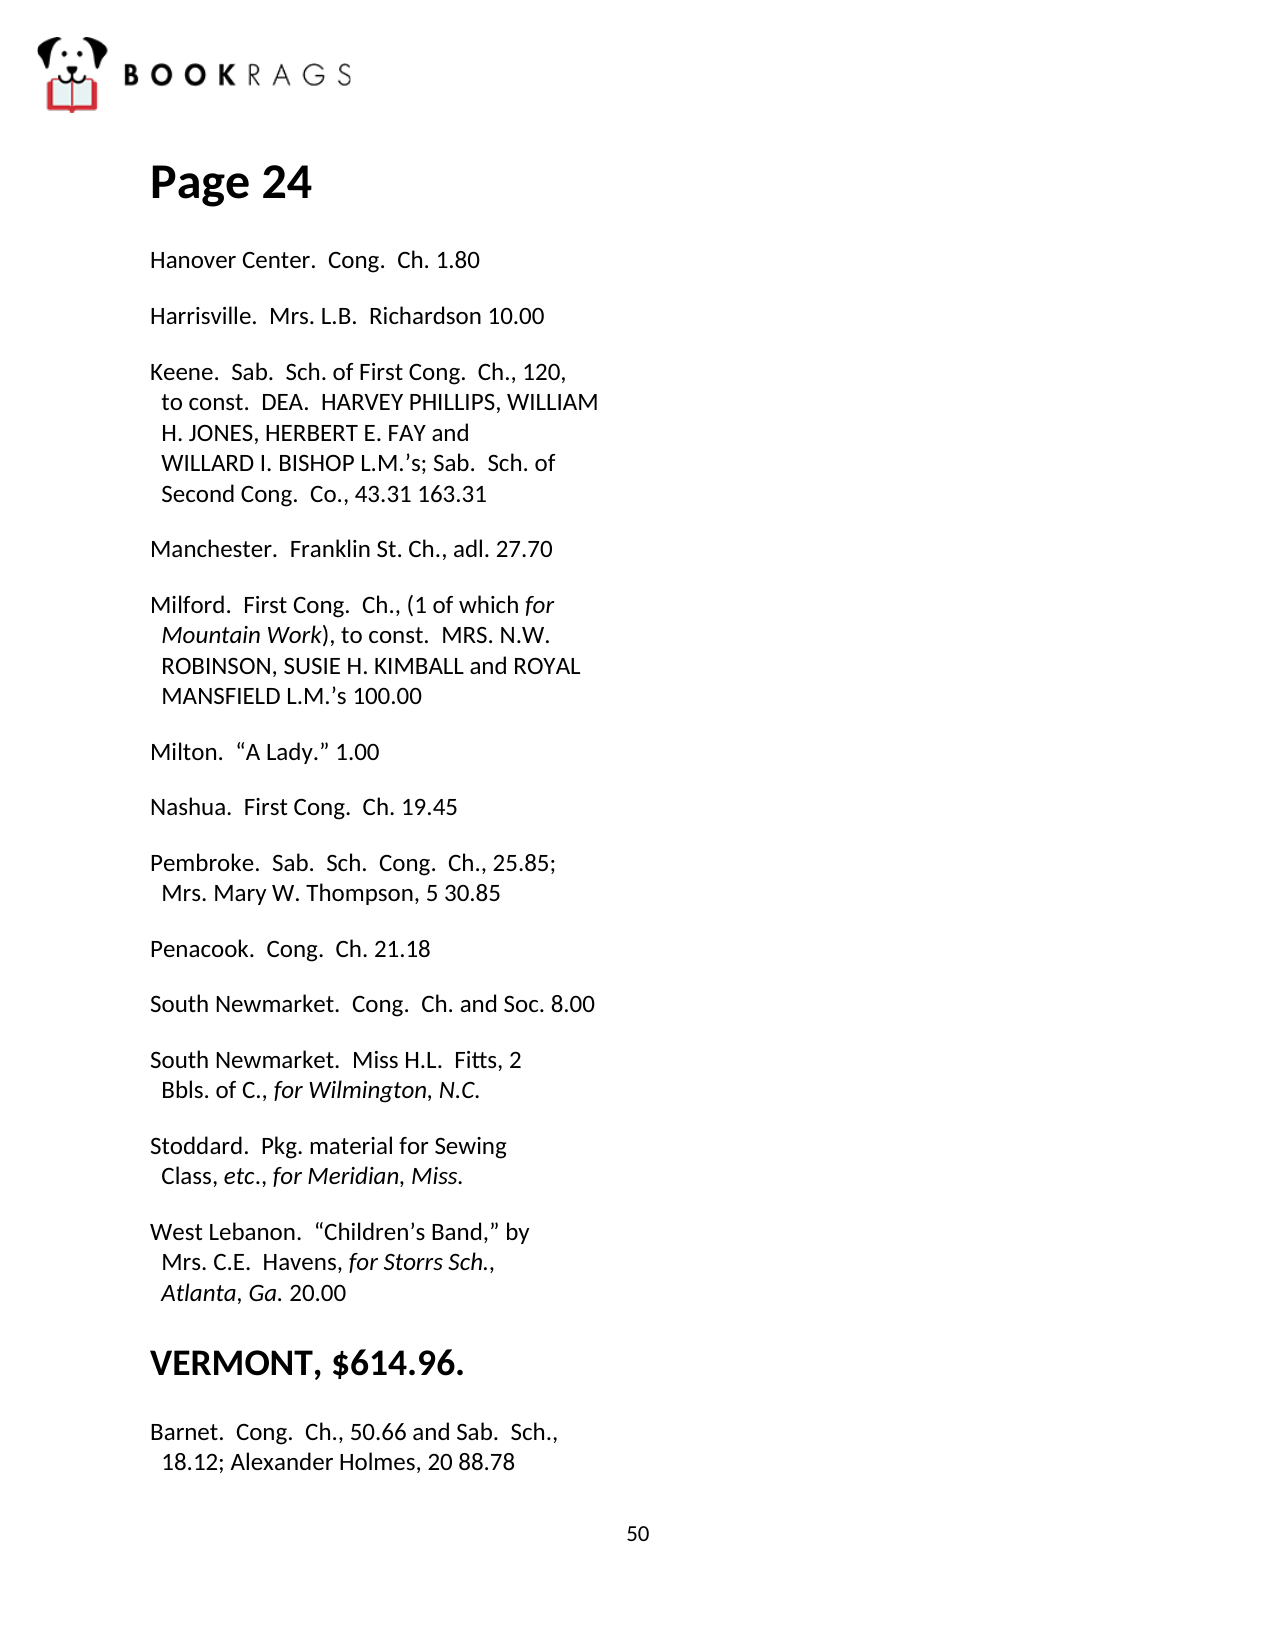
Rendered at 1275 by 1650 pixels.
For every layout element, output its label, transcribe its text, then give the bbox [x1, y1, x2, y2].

text Milford. First Cong. Ch., (1 of which for Mountain Work), to const. MRS. N.W. ROBINSON, SUSIE H. KIMBALL and ROYAL MANSFIELD L.M.’s 100.00 [150, 589, 1125, 711]
text Penacook. Cong. Ch. 21.18 [150, 933, 1125, 963]
text Pembroke. Sab. Sch. Cong. Ch., 25.85; Mrs. Mary W. Thompson, 5 30.85 [150, 847, 1125, 908]
text VERMONT, $614.96. [150, 1339, 1125, 1384]
text South Newmarket. Cong. Ch. and Soc. 8.00 [150, 988, 1125, 1019]
text Milton. “A Lady.” 1.00 [150, 736, 1125, 766]
text Barnet. Cong. Ch., 50.66 and Sab. Sch., 18.12; Alexander Holmes, 20 88.78 [150, 1416, 1125, 1477]
text Keene. Sab. Sch. of First Cong. Ch., 120, to const. DEA. HARVEY PHILLIPS, WILLIAM H. JONES, HERBERT E. FAY and WILLARD I. BISHOP L.M.’s; Sab. Sch. of Second Cong. Co., 43.31 163.31 [150, 356, 1125, 508]
text Nashua. First Cong. Ch. 19.45 [150, 791, 1125, 822]
picture [37, 37, 351, 113]
text Hanover Center. Cong. Ch. 1.80 [150, 244, 1125, 275]
text Manchester. Franklin St. Ch., adl. 27.70 [150, 533, 1125, 564]
text Page 24 [150, 150, 1125, 211]
text South Newmarket. Miss H.L. Fitts, 2 Bbls. of C., for Wilmington, N.C. [150, 1044, 1125, 1105]
text Harrisville. Mrs. L.B. Richardson 10.00 [150, 300, 1125, 331]
text West Lebanon. “Children’s Band,” by Mrs. C.E. Havens, for Storrs Sch., Atlanta, Ga. 20.00 [150, 1216, 1125, 1308]
text Stoddard. Pkg. material for Sewing Class, etc., for Meridian, Miss. [150, 1130, 1125, 1191]
